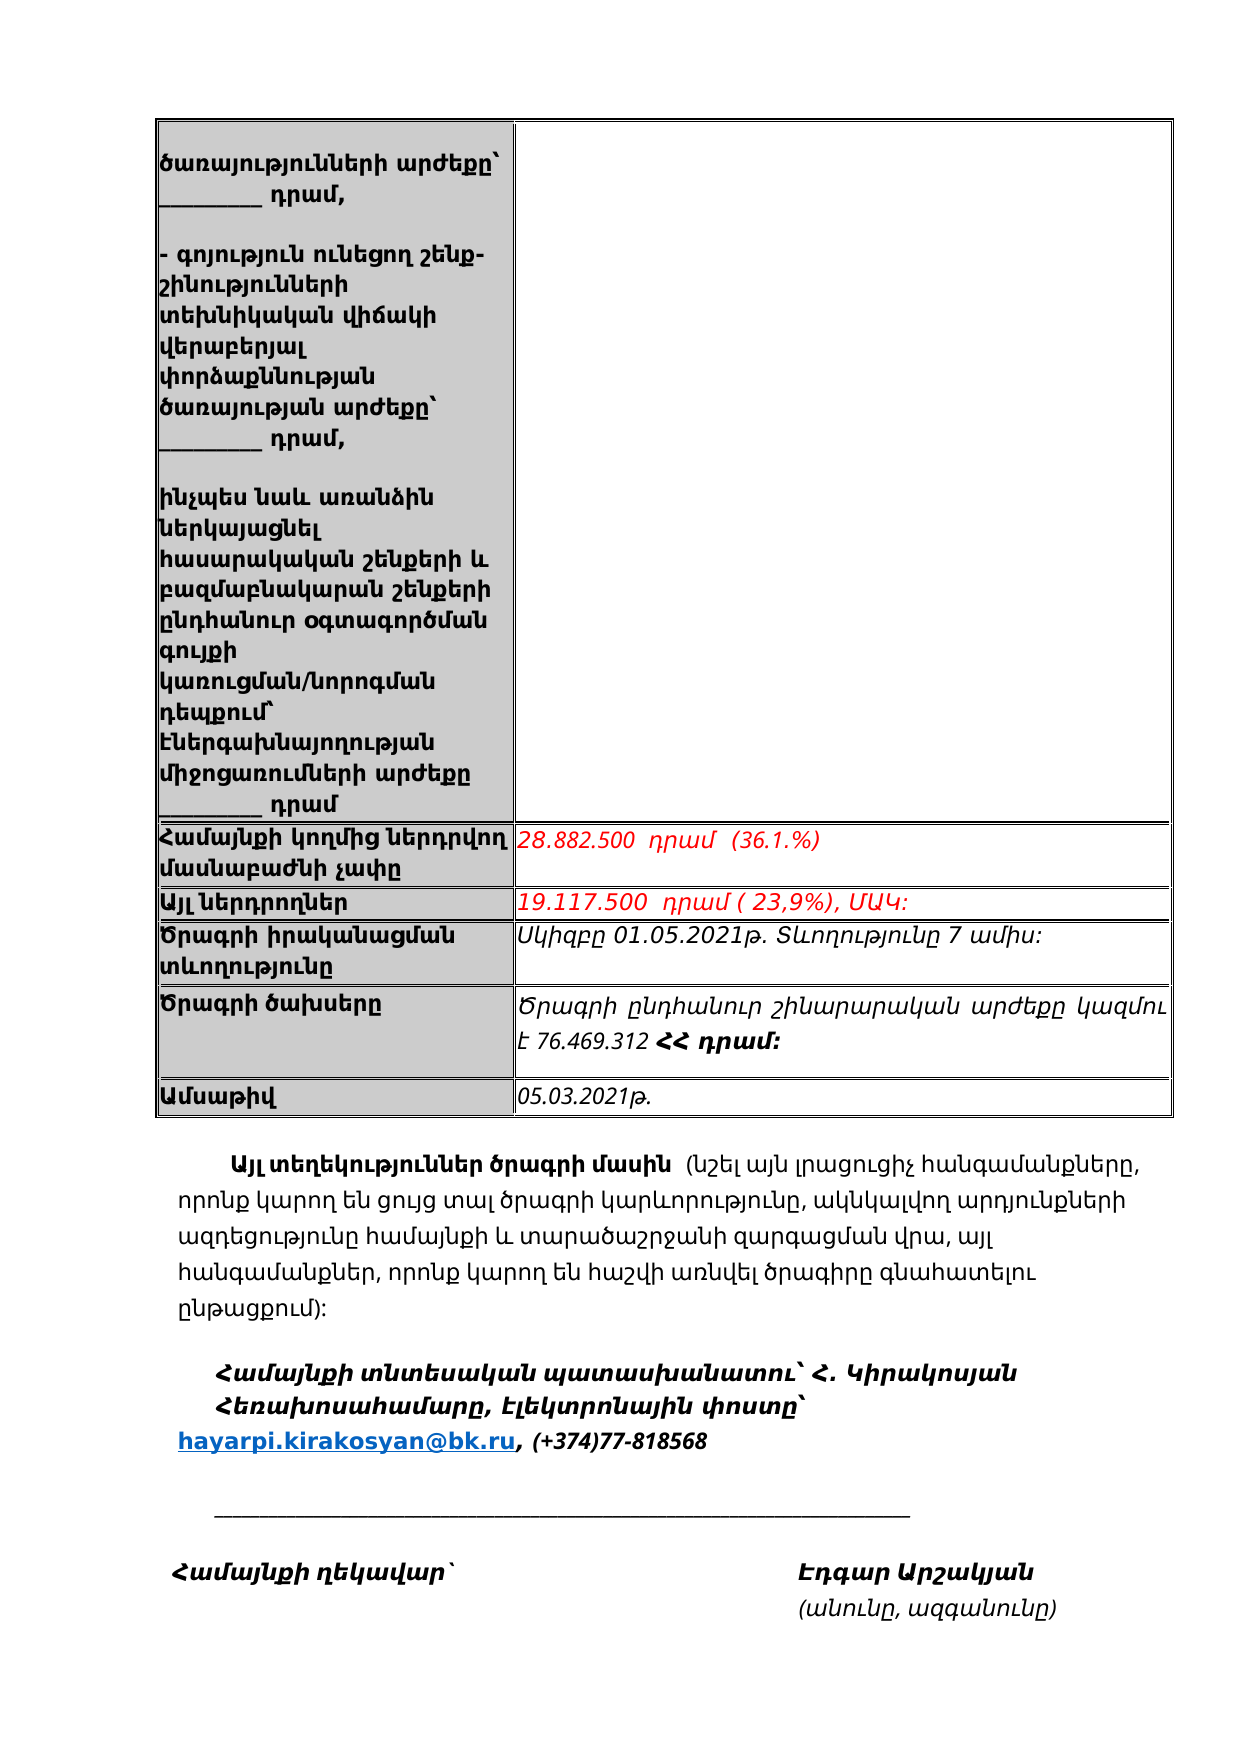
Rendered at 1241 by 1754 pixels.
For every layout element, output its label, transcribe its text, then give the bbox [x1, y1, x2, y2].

table_cell 05.03.2021թ. [515, 1076, 1171, 1115]
text Համայնքի տնտեսական պատասխանատու՝ Հ. Կիրակոսյան [177, 1357, 1152, 1388]
table_cell Այլ ներդրողներ [157, 886, 514, 919]
table_header Համայնքի ղեկավար` [157, 1556, 647, 1627]
table_cell Ծրագրի ընդհանուր շինարարական արժեքը կազմու է 76.469.312 ՀՀ դրամ: [515, 984, 1172, 1076]
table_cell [159, 122, 514, 821]
table_cell Համայնքի կողմից ներդրվող մասնաբաժնի չափը [159, 821, 513, 886]
text Այլ տեղեկություններ ծրագրի մասին (նշել այն լրացուցիչ հանգամանքները, որոնք կարող են ցույց տալ ծրագրի կարևորությունը, ակնկալվող արդյունքների ազդեցությունը համայնքի և տարածաշրջանի զարգացման վրա, այլ հանգամանքներ, որոնք կարող են հաշվի առնվել ծրագիրը գնահատելու ընթացքում): [177, 1148, 1152, 1323]
table_cell Ծրագրի ծախսերը [157, 984, 514, 1076]
text _____________________________________________________________________________ [177, 1490, 1152, 1522]
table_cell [515, 122, 1171, 821]
table_cell 19.117.500 դրամ ( 23,9%), ՄԱԿ: [515, 886, 1172, 919]
text Հեռախոսահամարը, էլեկտրոնային փոստը՝ hayarpi.kirakosyan@bk.ru, (+374)77-818568 [177, 1393, 1152, 1456]
table_cell Ծրագրի իրականացման տևողությունը [159, 919, 513, 984]
table_cell Ամսաթիվ [159, 1076, 514, 1115]
table_cell 28.882.500 դրամ (36.1.%) [516, 821, 1171, 886]
table_header Էդգար Արշակյան (անունը, ազգանունը) [647, 1556, 1172, 1627]
table_cell Սկիզբը 01.05.2021թ. Տևողությունը 7 ամիս: [516, 919, 1171, 984]
